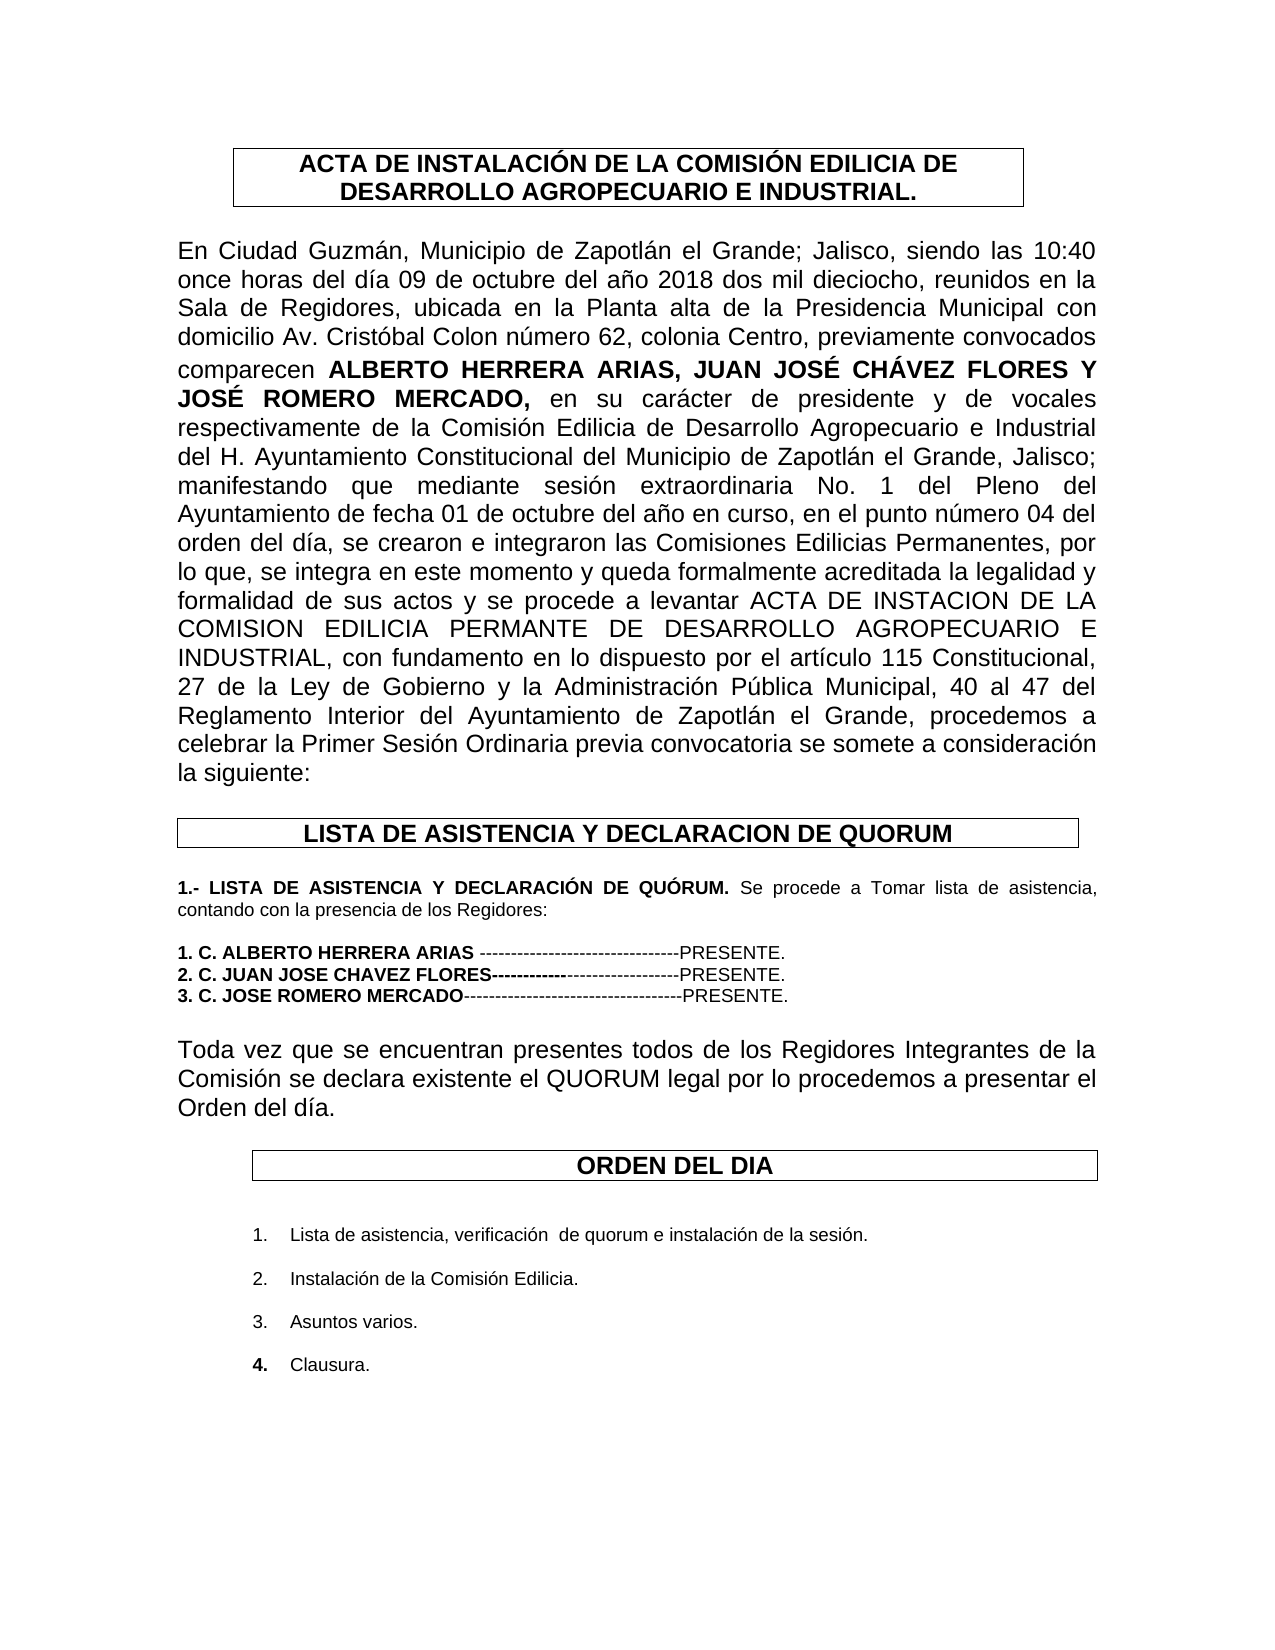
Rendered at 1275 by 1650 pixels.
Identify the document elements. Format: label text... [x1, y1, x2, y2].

list Lista de asistencia, verificación de quorum e instalación de la sesión. [252, 1224, 1098, 1246]
list Instalación de la Comisión Edilicia. [252, 1267, 1098, 1289]
list Clausura. [252, 1353, 1098, 1375]
text 1. C. ALBERTO HERRERA ARIAS --------------------------------PRESENTE. [177, 942, 1098, 963]
list Asuntos varios. [252, 1310, 1098, 1332]
text 1.- LISTA DE ASISTENCIA Y DECLARACIÓN DE QUÓRUM. Se procede a Tomar lista de asistencia, contando con la presencia de los Regidores: [177, 877, 1098, 920]
text En Ciudad Guzmán, Municipio de Zapotlán el Grande; Jalisco, siendo las 10:40 once horas del día 09 de octubre del año 2018 dos mil dieciocho, reunidos en la Sala de Regidores, ubicada en la Planta alta de la Presidencia Municipal con domicilio Av. Cristóbal Colon número 62, colonia Centro, previamente convocados comparecen ALBERTO HERRERA ARIAS, JUAN JOSÉ CHÁVEZ FLORES Y JOSÉ ROMERO MERCADO, en su carácter de presidente y de vocales respectivamente de la Comisión Edilicia de Desarrollo Agropecuario e Industrial del H. Ayuntamiento Constitucional del Municipio de Zapotlán el Grande, Jalisco; manifestando que mediante sesión extraordinaria No. 1 del Pleno del Ayuntamiento de fecha 01 de octubre del año en curso, en el punto número 04 del orden del día, se crearon e integraron las Comisiones Edilicias Permanentes, por lo que, se integra en este momento y queda formalmente acreditada la legalidad y formalidad de sus actos y se procede a levantar ACTA DE INSTACION DE LA COMISION EDILICIA PERMANTE DE DESARROLLO AGROPECUARIO E INDUSTRIAL, con fundamento en lo dispuesto por el artículo 115 Constitucional, 27 de la Ley de Gobierno y la Administración Pública Municipal, 40 al 47 del Reglamento Interior del Ayuntamiento de Zapotlán el Grande, procedemos a celebrar la Primer Sesión Ordinaria previa convocatoria se somete a consideración la siguiente: [177, 236, 1098, 787]
table_header LISTA DE ASISTENCIA Y DECLARACION DE QUORUM [178, 819, 1078, 847]
table_header ORDEN DEL DIA [253, 1151, 1097, 1180]
text 2. C. JUAN JOSE CHAVEZ FLORES------------------------------PRESENTE. [177, 963, 1098, 985]
text 3. C. JOSE ROMERO MERCADO-----------------------------------PRESENTE. [177, 985, 1098, 1006]
table_header ACTA DE INSTALACIÓN DE LA COMISIÓN EDILICIA DE DESARROLLO AGROPECUARIO E INDUSTRIAL. [234, 149, 1023, 206]
text Toda vez que se encuentran presentes todos de los Regidores Integrantes de la Comisión se declara existente el QUORUM legal por lo procedemos a presentar el Orden del día. [177, 1035, 1098, 1121]
